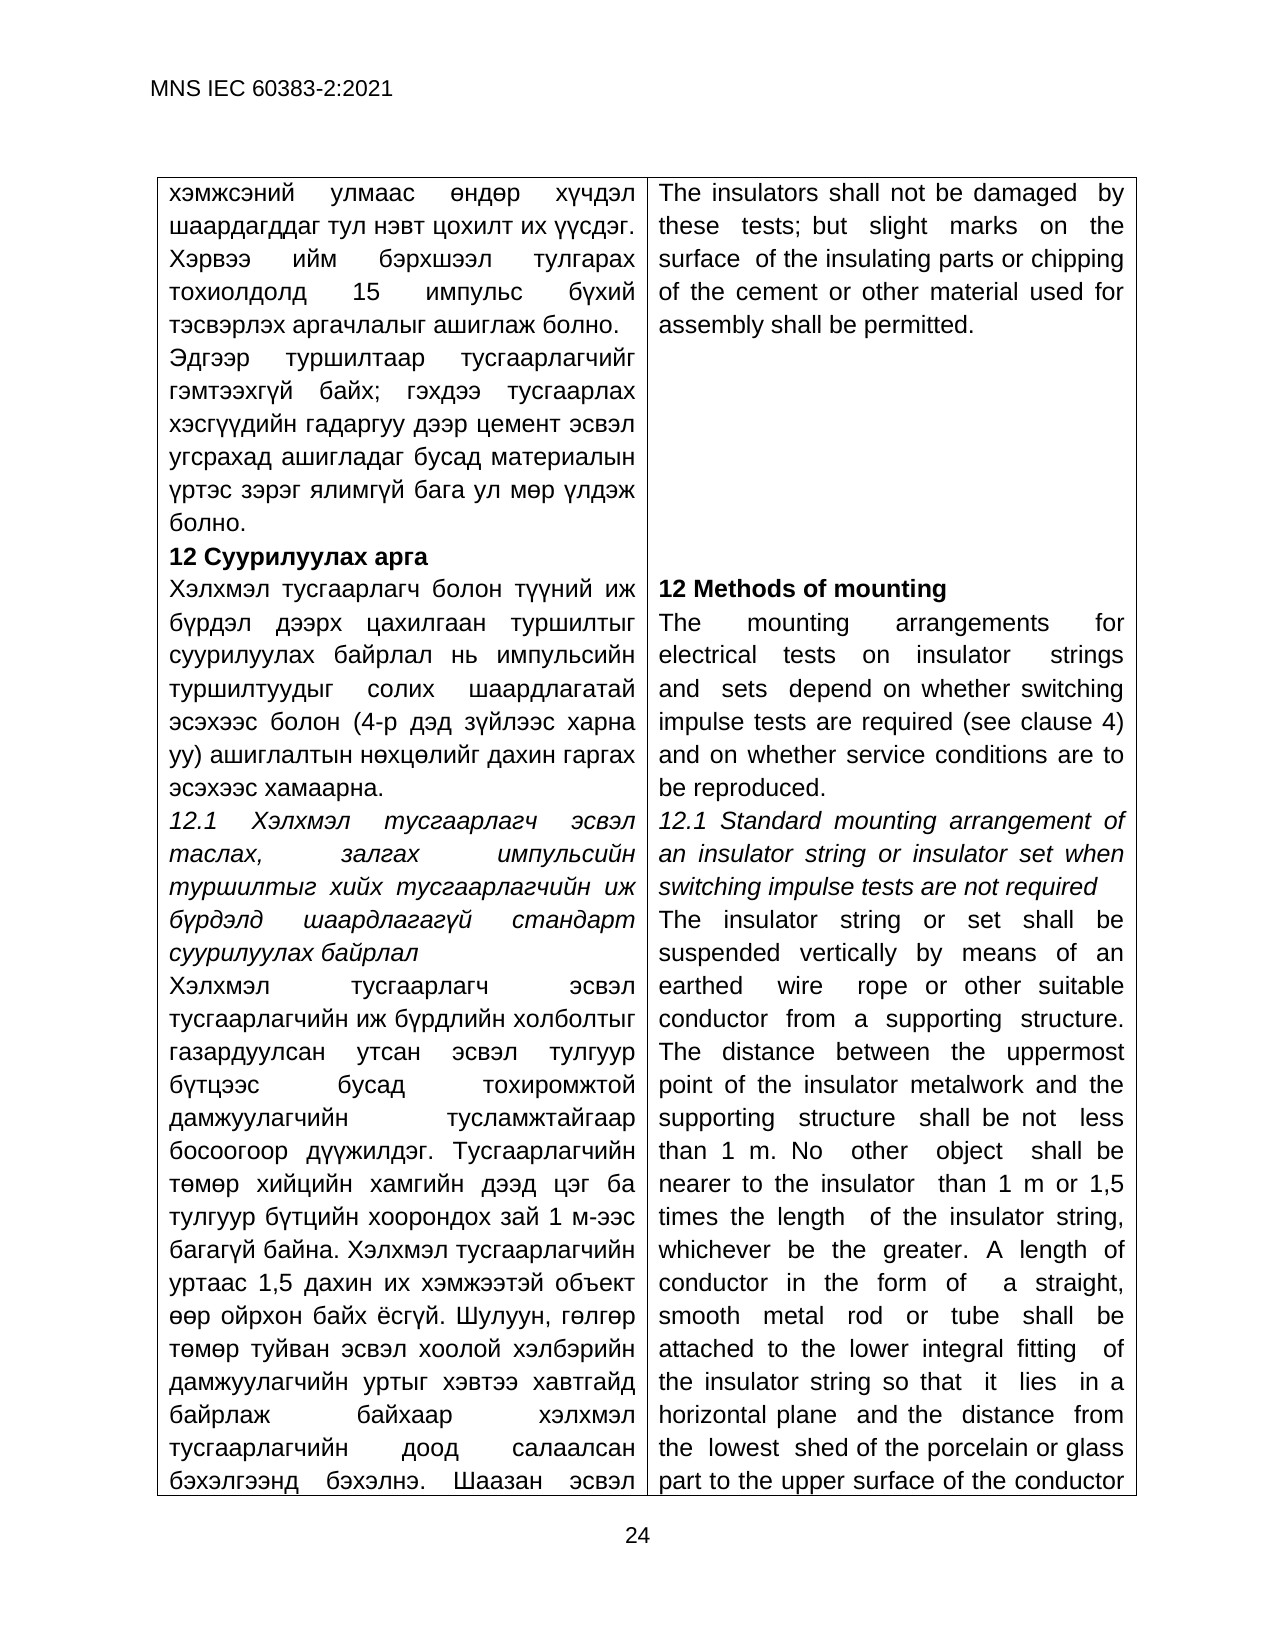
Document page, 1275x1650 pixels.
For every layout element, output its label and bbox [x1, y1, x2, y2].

table_header [158, 178, 647, 1495]
table_header [648, 178, 1136, 1495]
